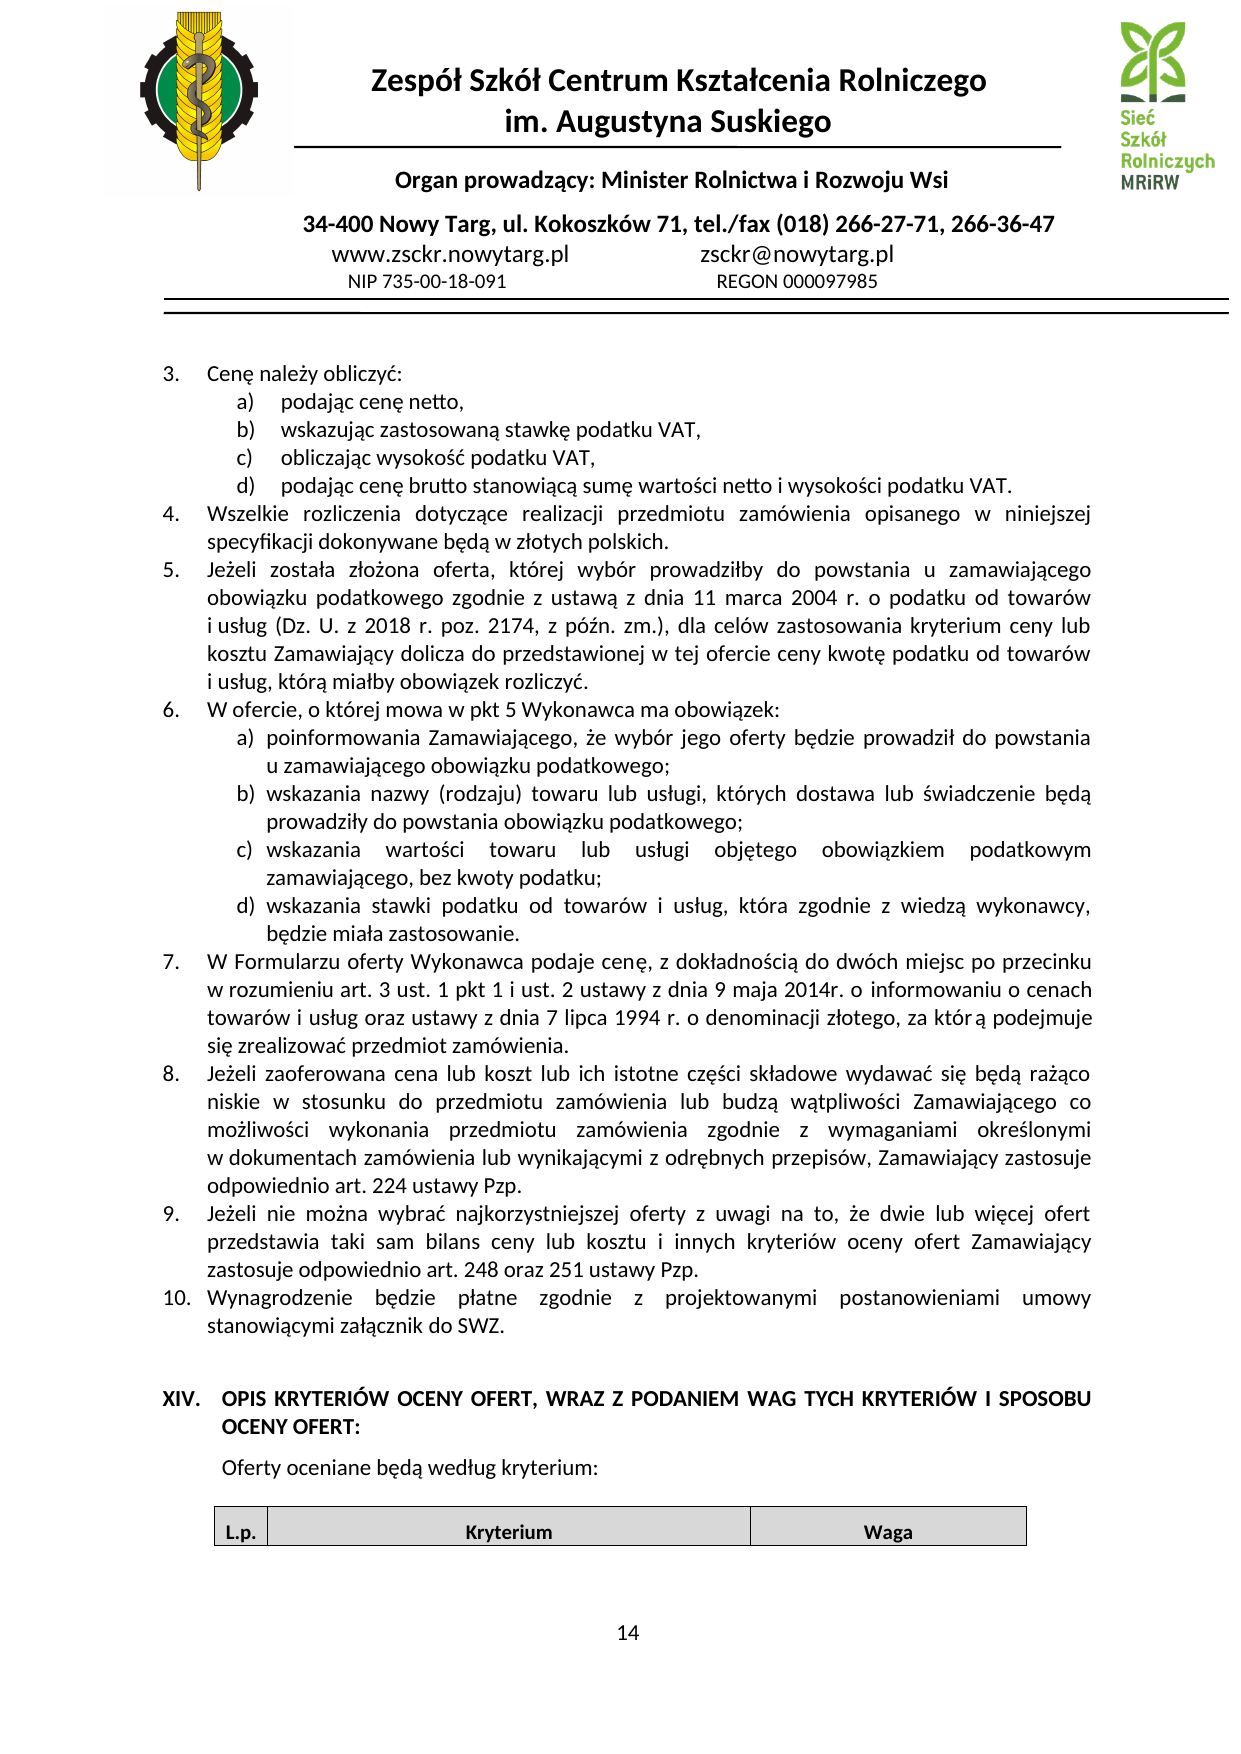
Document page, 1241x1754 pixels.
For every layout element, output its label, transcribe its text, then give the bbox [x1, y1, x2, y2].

list W Formularzu oferty Wykonawca podaje cenę, z dokładnością do dwóch miejsc po przecinku w rozumieniu art. 3 ust. 1 pkt 1 i ust. 2 ustawy z dnia 9 maja 2014r. o informowaniu o cenach towarów i usług oraz ustawy z dnia 7 lipca 1994 r. o denominacji złotego, za którą podejmuje się zrealizować przedmiot zamówienia. [162, 947, 1093, 1059]
list wskazania wartości towaru lub usługi objętego obowiązkiem podatkowym zamawiającego, bez kwoty podatku; [236, 835, 1093, 891]
list wskazania stawki podatku od towarów i usług, która zgodnie z wiedzą wykonawcy, będzie miała zastosowanie. [236, 891, 1093, 947]
list obliczając wysokość podatku VAT, [236, 443, 1093, 471]
list Jeżeli nie można wybrać najkorzystniejszej oferty z uwagi na to, że dwie lub więcej ofert przedstawia taki sam bilans ceny lub kosztu i innych kryteriów oceny ofert Zamawiający zastosuje odpowiednio art. 248 oraz 251 ustawy Pzp. [162, 1199, 1093, 1283]
list opis kryteriów oceny ofert, wraz z podaniem wag tych kryteriów i sposobu oceny ofert: [162, 1384, 1093, 1440]
list W ofercie, o której mowa w pkt 5 Wykonawca ma obowiązek: [162, 695, 1093, 723]
list Jeżeli zaoferowana cena lub koszt lub ich istotne części składowe wydawać się będą rażąco niskie w stosunku do przedmiotu zamówienia lub budzą wątpliwości Zamawiającego co możliwości wykonania przedmiotu zamówienia zgodnie z wymaganiami określonymi w dokumentach zamówienia lub wynikającymi z odrębnych przepisów, Zamawiający zastosuje odpowiednio art. 224 ustawy Pzp. [162, 1059, 1093, 1199]
table_header Waga [751, 1507, 1026, 1545]
list Wszelkie rozliczenia dotyczące realizacji przedmiotu zamówienia opisanego w niniejszej specyfikacji dokonywane będą w złotych polskich. [162, 499, 1093, 555]
list wskazując zastosowaną stawkę podatku VAT, [236, 415, 1093, 443]
list Jeżeli została złożona oferta, której wybór prowadziłby do powstania u zamawiającego obowiązku podatkowego zgodnie z ustawą z dnia 11 marca 2004 r. o podatku od towarów i usług (Dz. U. z 2018 r. poz. 2174, z późn. zm.), dla celów zastosowania kryterium ceny lub kosztu Zamawiający dolicza do przedstawionej w tej ofercie ceny kwotę podatku od towarów i usług, którą miałby obowiązek rozliczyć. [162, 555, 1093, 695]
table_header Kryterium [268, 1507, 750, 1545]
list podając cenę netto, [236, 387, 1093, 415]
list podając cenę brutto stanowiącą sumę wartości netto i wysokości podatku VAT. [236, 471, 1093, 499]
list poinformowania Zamawiającego, że wybór jego oferty będzie prowadził do powstania u zamawiającego obowiązku podatkowego; [236, 723, 1093, 779]
text Oferty oceniane będą według kryterium: [222, 1453, 1093, 1481]
list Wynagrodzenie będzie płatne zgodnie z projektowanymi postanowieniami umowy stanowiącymi załącznik do SWZ. [162, 1283, 1093, 1339]
picture [1105, 6, 1229, 204]
list wskazania nazwy (rodzaju) towaru lub usługi, których dostawa lub świadczenie będą prowadziły do powstania obowiązku podatkowego; [236, 779, 1093, 835]
list Cenę należy obliczyć: [162, 359, 1093, 387]
table_header L.p. [215, 1507, 267, 1545]
picture [103, 6, 295, 197]
